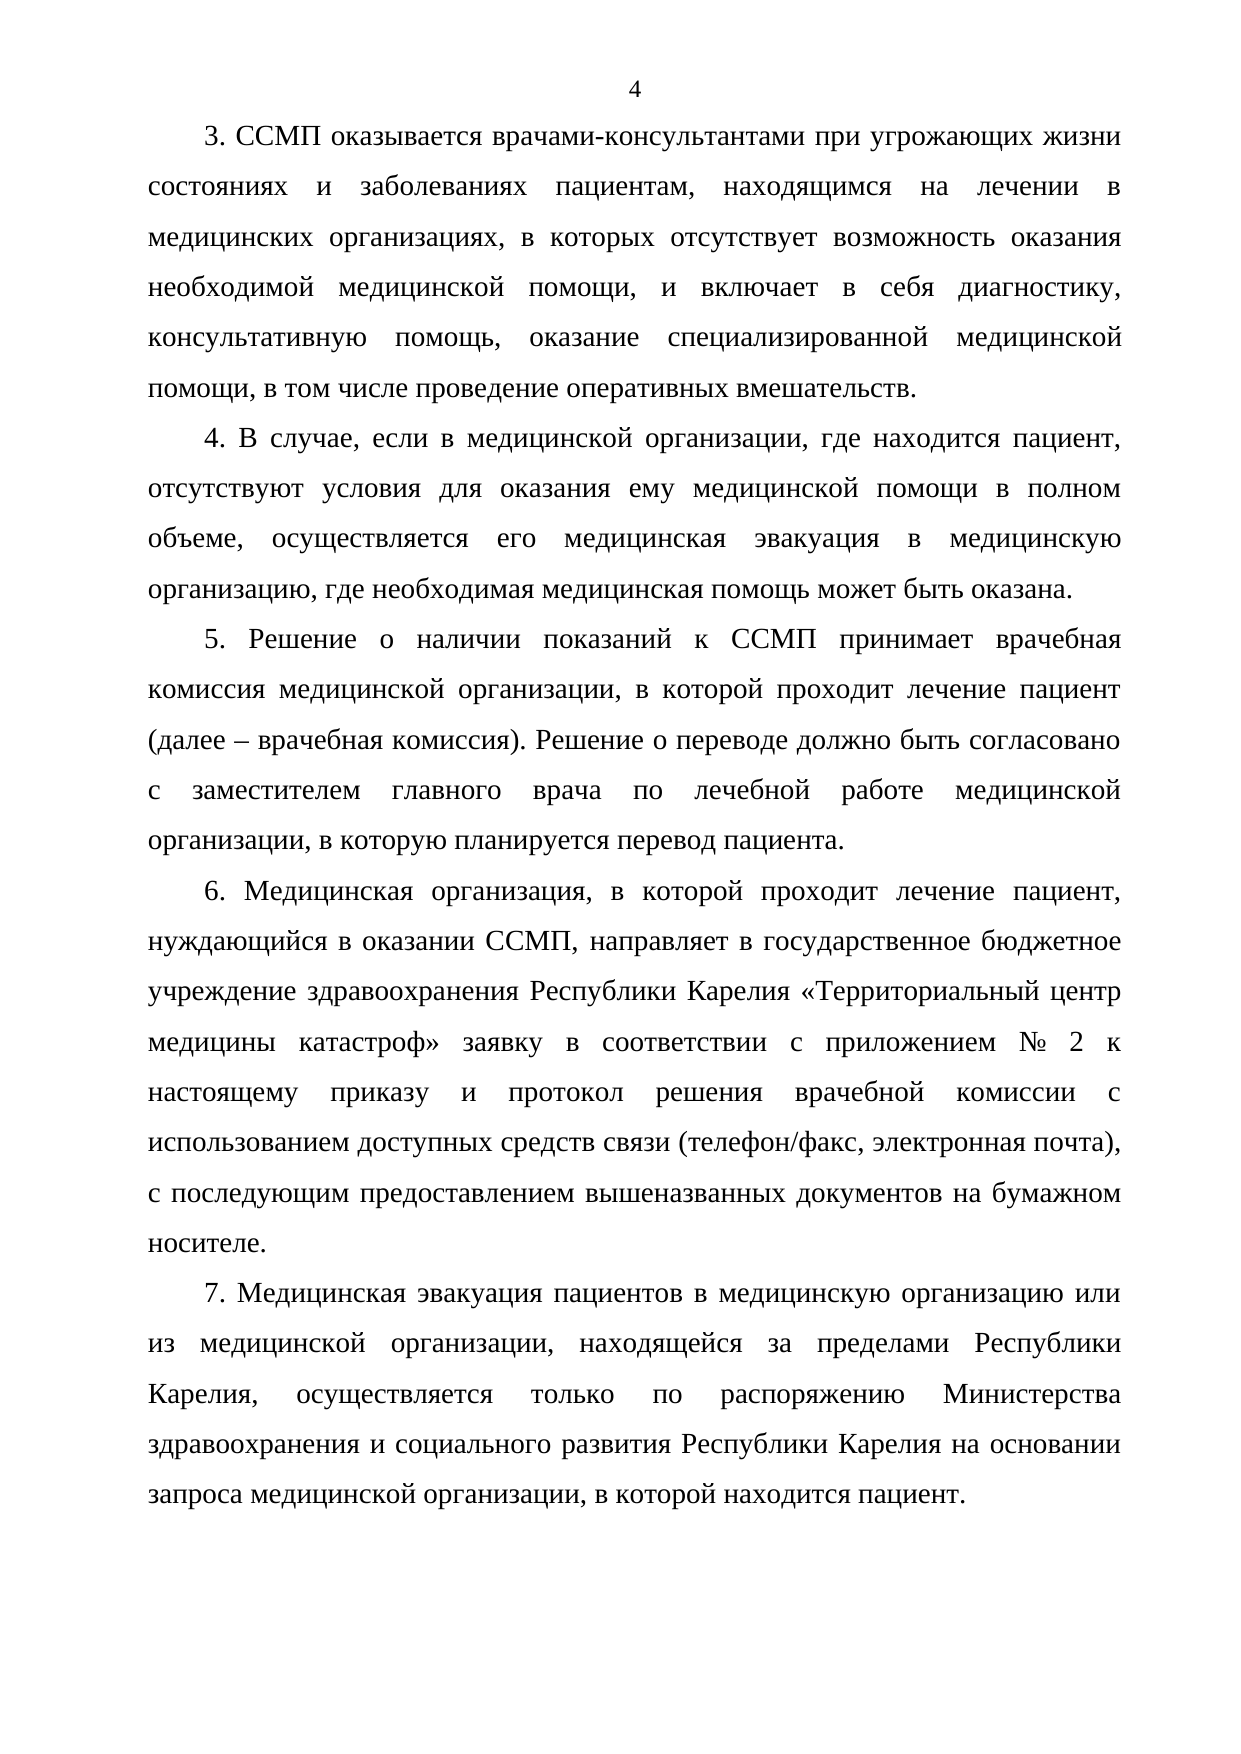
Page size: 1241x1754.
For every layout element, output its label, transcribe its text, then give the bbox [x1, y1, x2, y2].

text 4. В случае, если в медицинской организации, где находится пациент, отсутствуют условия для оказания ему медицинской помощи в полном объеме, осуществляется его медицинская эвакуация в медицинскую организацию, где необходимая медицинская помощь может быть оказана. [148, 420, 1122, 604]
text 7. Медицинская эвакуация пациентов в медицинскую организацию или из медицинской организации, находящейся за пределами Республики Карелия, осуществляется только по распоряжению Министерства здравоохранения и социального развития Республики Карелия на основании запроса медицинской организации, в которой находится пациент. [148, 1275, 1122, 1510]
text 6. Медицинская организация, в которой проходит лечение пациент, нуждающийся в оказании ССМП, направляет в государственное бюджетное учреждение здравоохранения Республики Карелия «Территориальный центр медицины катастроф» заявку в соответствии с приложением № 2 к настоящему приказу и протокол решения врачебной комиссии с использованием доступных средств связи (телефон/факс, электронная почта), с последующим предоставлением вышеназванных документов на бумажном носителе. [148, 873, 1122, 1258]
text 5. Решение о наличии показаний к ССМП принимает врачебная комиссия медицинской организации, в которой проходит лечение пациент (далее – врачебная комиссия). Решение о переводе должно быть согласовано с заместителем главного врача по лечебной работе медицинской организации, в которую планируется перевод пациента. [148, 621, 1122, 856]
text 3. ССМП оказывается врачами-консультантами при угрожающих жизни состояниях и заболеваниях пациентам, находящимся на лечении в медицинских организациях, в которых отсутствует возможность оказания необходимой медицинской помощи, и включает в себя диагностику, консультативную помощь, оказание специализированной медицинской помощи, в том числе проведение оперативных вмешательств. [148, 118, 1122, 403]
